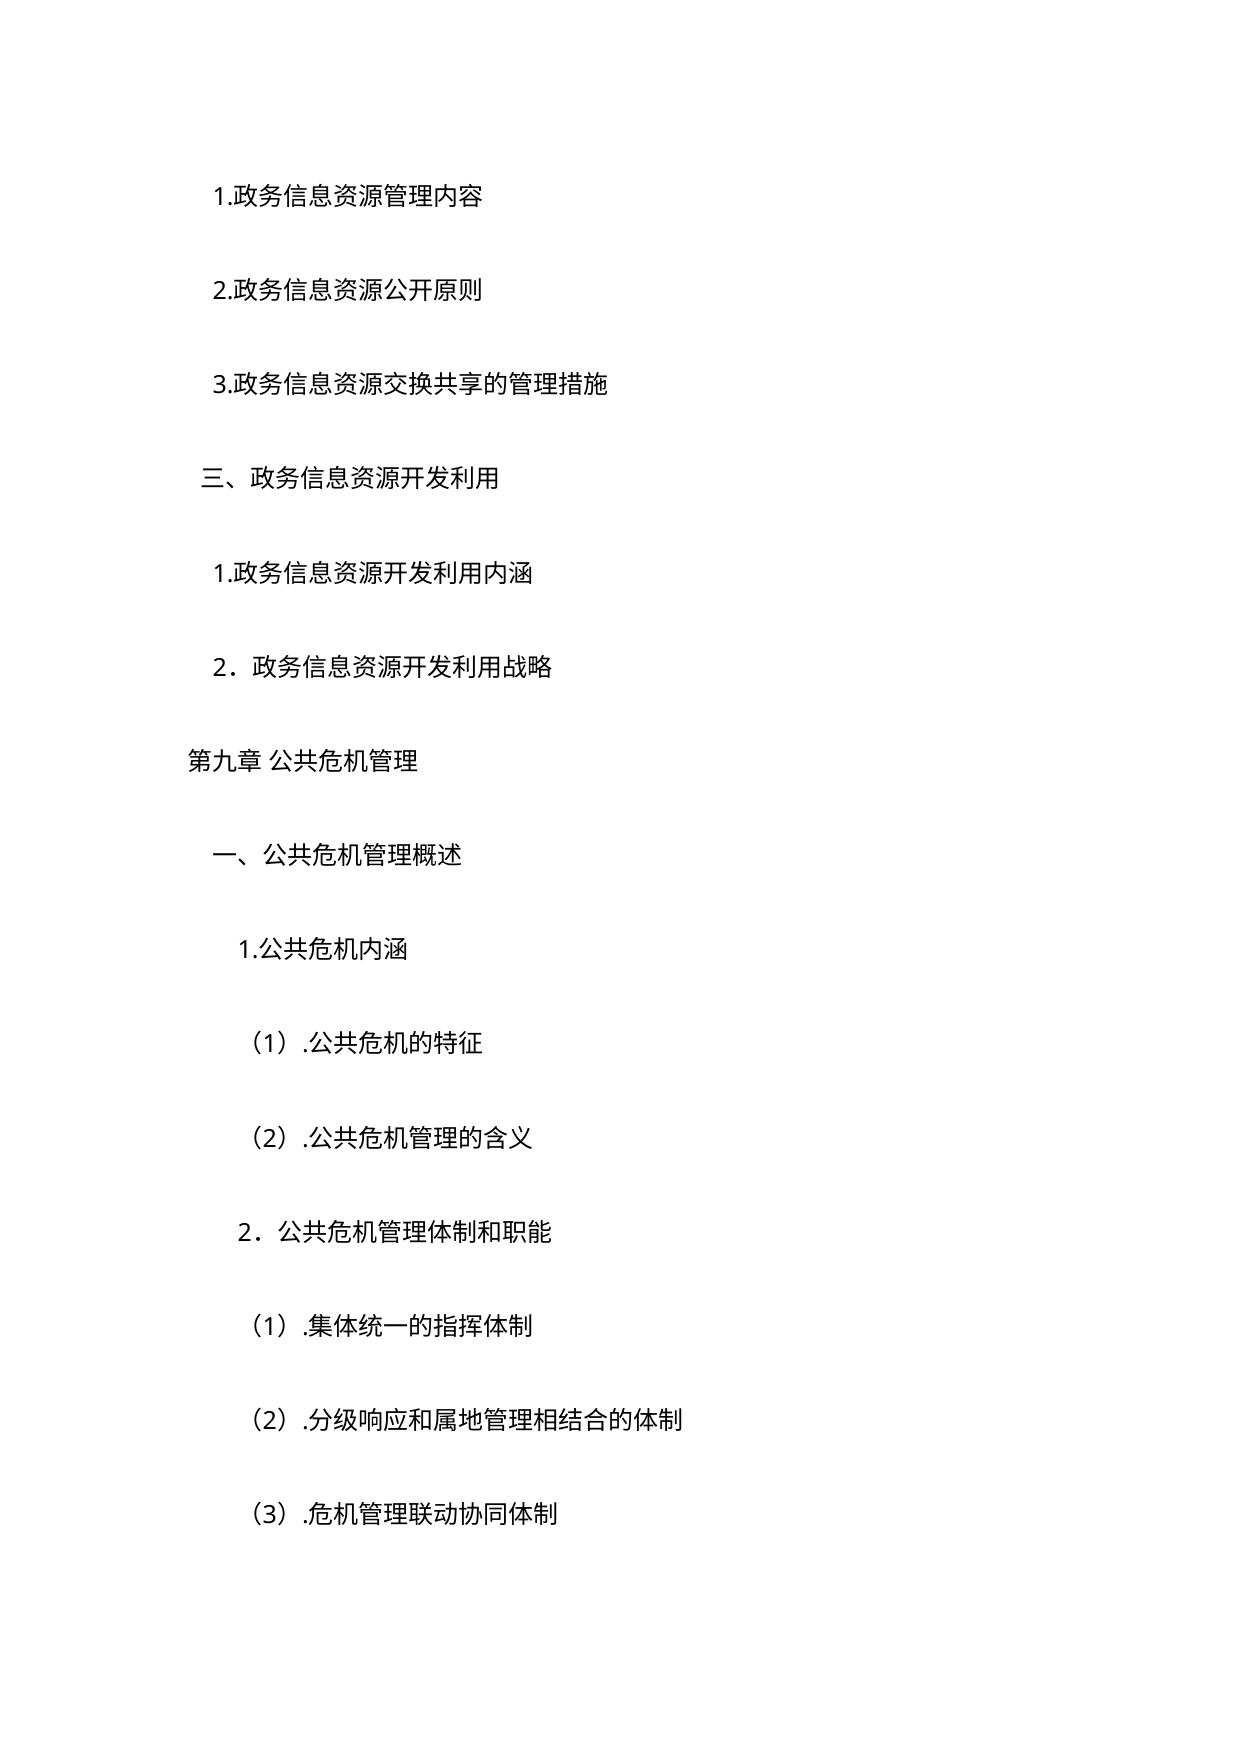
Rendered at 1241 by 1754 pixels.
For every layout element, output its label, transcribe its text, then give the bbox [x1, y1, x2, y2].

text 第九章 公共危机管理 [187, 727, 1053, 792]
text 一、公共危机管理概述 [187, 821, 1053, 886]
text 2．政务信息资源开发利用战略 [187, 633, 1053, 698]
text （2）.分级响应和属地管理相结合的体制 [187, 1386, 1053, 1451]
text （3）.危机管理联动协同体制 [187, 1480, 1053, 1545]
text 1.公共危机内涵 [187, 915, 1053, 980]
text （1）.集体统一的指挥体制 [187, 1292, 1053, 1357]
text 1.政务信息资源管理内容 [187, 162, 1053, 227]
text 三、政务信息资源开发利用 [187, 444, 1053, 509]
text 2．公共危机管理体制和职能 [187, 1198, 1053, 1263]
text （2）.公共危机管理的含义 [187, 1104, 1053, 1169]
text 2.政务信息资源公开原则 [187, 256, 1053, 321]
text 3.政务信息资源交换共享的管理措施 [187, 350, 1053, 415]
text （1）.公共危机的特征 [187, 1009, 1053, 1074]
text 1.政务信息资源开发利用内涵 [187, 539, 1053, 604]
